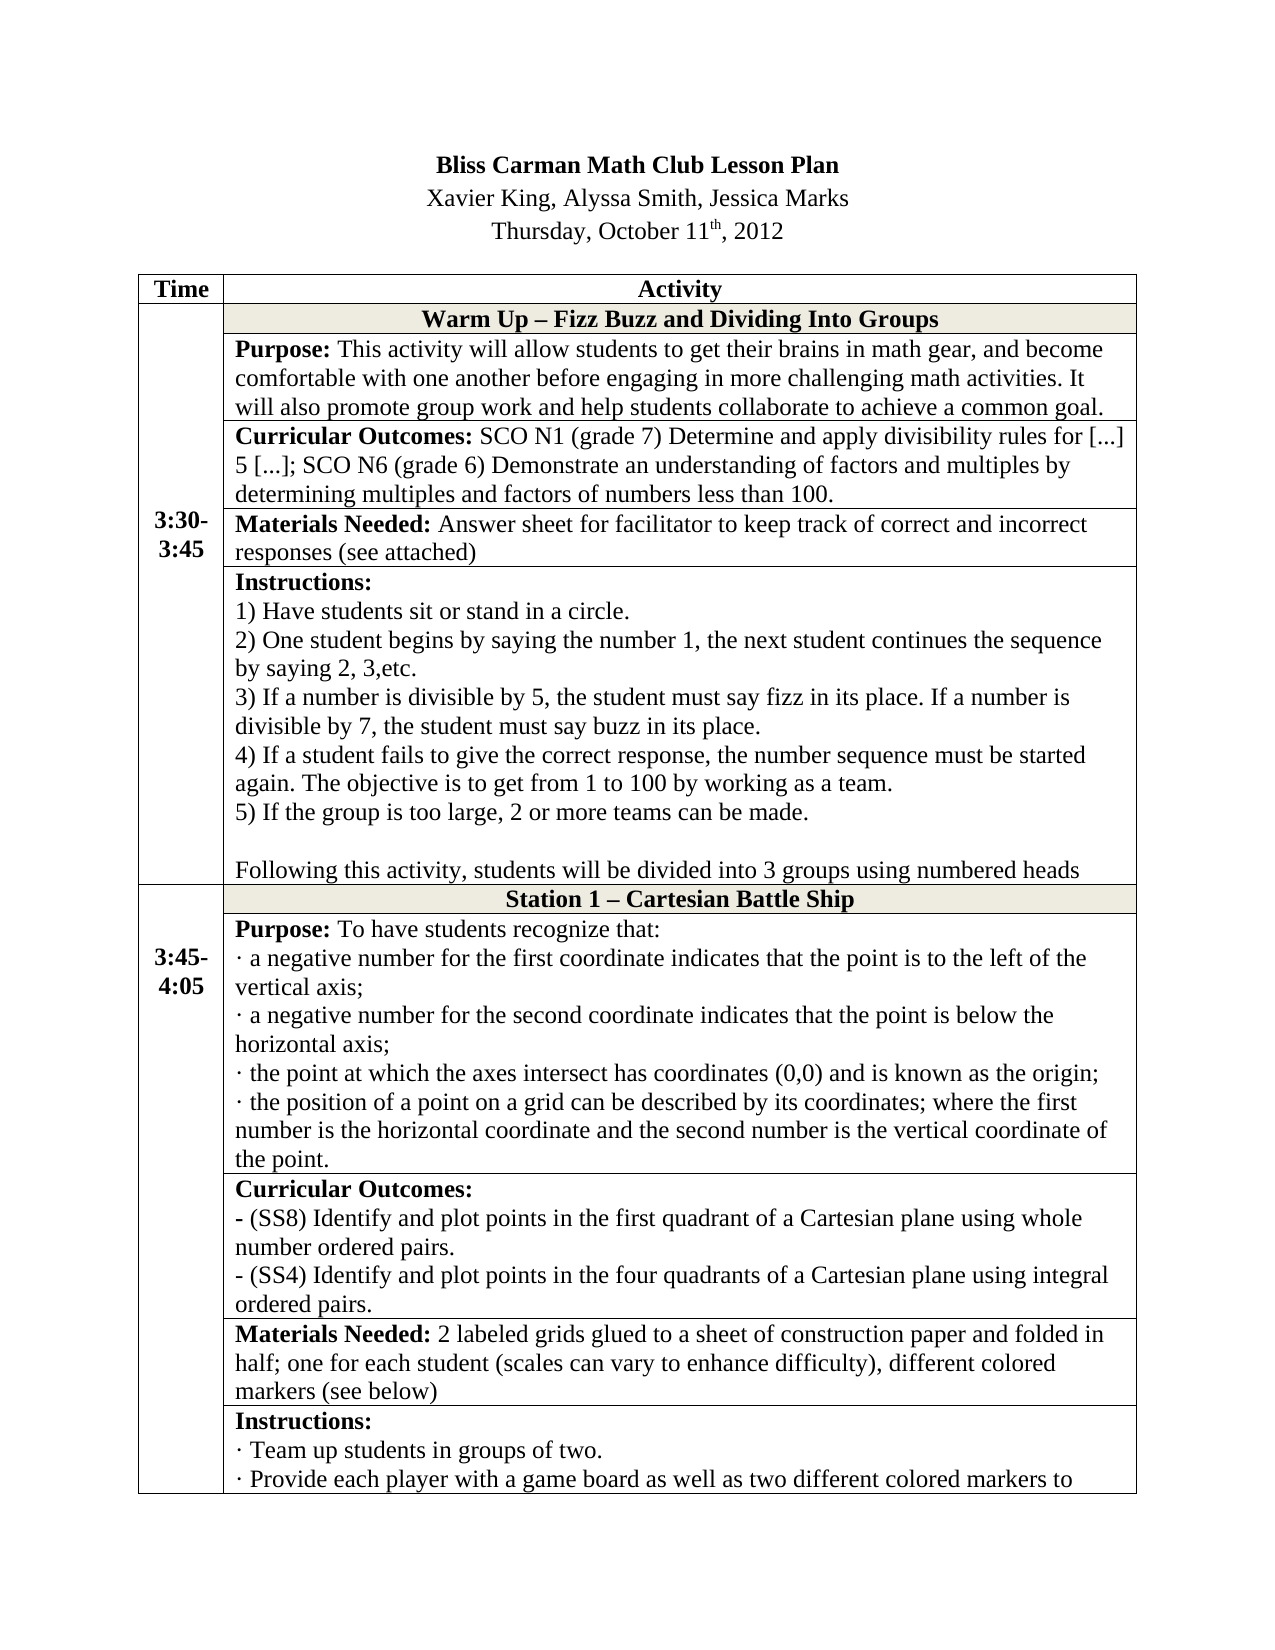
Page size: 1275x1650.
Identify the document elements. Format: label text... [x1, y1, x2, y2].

table_cell 3:30-3:45 [139, 304, 223, 883]
table_cell Materials Needed: 2 labeled grids glued to a sheet of construction paper and folded in half; one for each student (scales can vary to enhance difficulty), different colored markers (see below) [224, 1319, 1136, 1405]
table_header Time [139, 275, 223, 303]
table_cell Purpose: This activity will allow students to get their brains in math gear, and become comfortable with one another before engaging in more challenging math activities. It will also promote group work and help students collaborate to achieve a common goal. [224, 334, 1136, 420]
table_cell Instructions: 1) Have students sit or stand in a circle. 2) One student begins by saying the number 1, the next student continues the sequence by saying 2, 3,etc. 3) If a number is divisible by 5, the student must say fizz in its place. If a number is divisible by 7, the student must say buzz in its place. 4) If a student fails to give the correct response, the number sequence must be started again. The objective is to get from 1 to 100 by working as a team. 5) If the group is too large, 2 or more teams can be made. Following this activity, students will be divided into 3 groups using numbered heads [224, 567, 1136, 883]
table_cell Materials Needed: Answer sheet for facilitator to keep track of correct and incorrect responses (see attached) [224, 509, 1136, 566]
text Thursday, October 11th, 2012 [150, 216, 1125, 245]
table_header Activity [224, 275, 1136, 303]
table_cell 3:45-4:05 [139, 885, 223, 1492]
table_cell Warm Up – Fizz Buzz and Dividing Into Groups [224, 304, 1136, 333]
table_cell Station 1 – Cartesian Battle Ship [224, 885, 1136, 913]
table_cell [224, 1406, 1136, 1492]
text Bliss Carman Math Club Lesson Plan [150, 150, 1125, 179]
text Xavier King, Alyssa Smith, Jessica Marks [150, 183, 1125, 212]
table_cell Curricular Outcomes: - (SS8) Identify and plot points in the first quadrant of a Cartesian plane using whole number ordered pairs. - (SS4) Identify and plot points in the four quadrants of a Cartesian plane using integral ordered pairs. [224, 1174, 1136, 1318]
table_cell Curricular Outcomes: SCO N1 (grade 7) Determine and apply divisibility rules for [...] 5 [...]; SCO N6 (grade 6) Demonstrate an understanding of factors and multiples by determining multiples and factors of numbers less than 100. [224, 421, 1136, 508]
table_cell Purpose: To have students recognize that: · a negative number for the first coordinate indicates that the point is to the left of the vertical axis; · a negative number for the second coordinate indicates that the point is below the horizontal axis; · the point at which the axes intersect has coordinates (0,0) and is known as the origin; · the position of a point on a grid can be described by its coordinates; where the first number is the horizontal coordinate and the second number is the vertical coordinate of the point. [224, 914, 1136, 1173]
